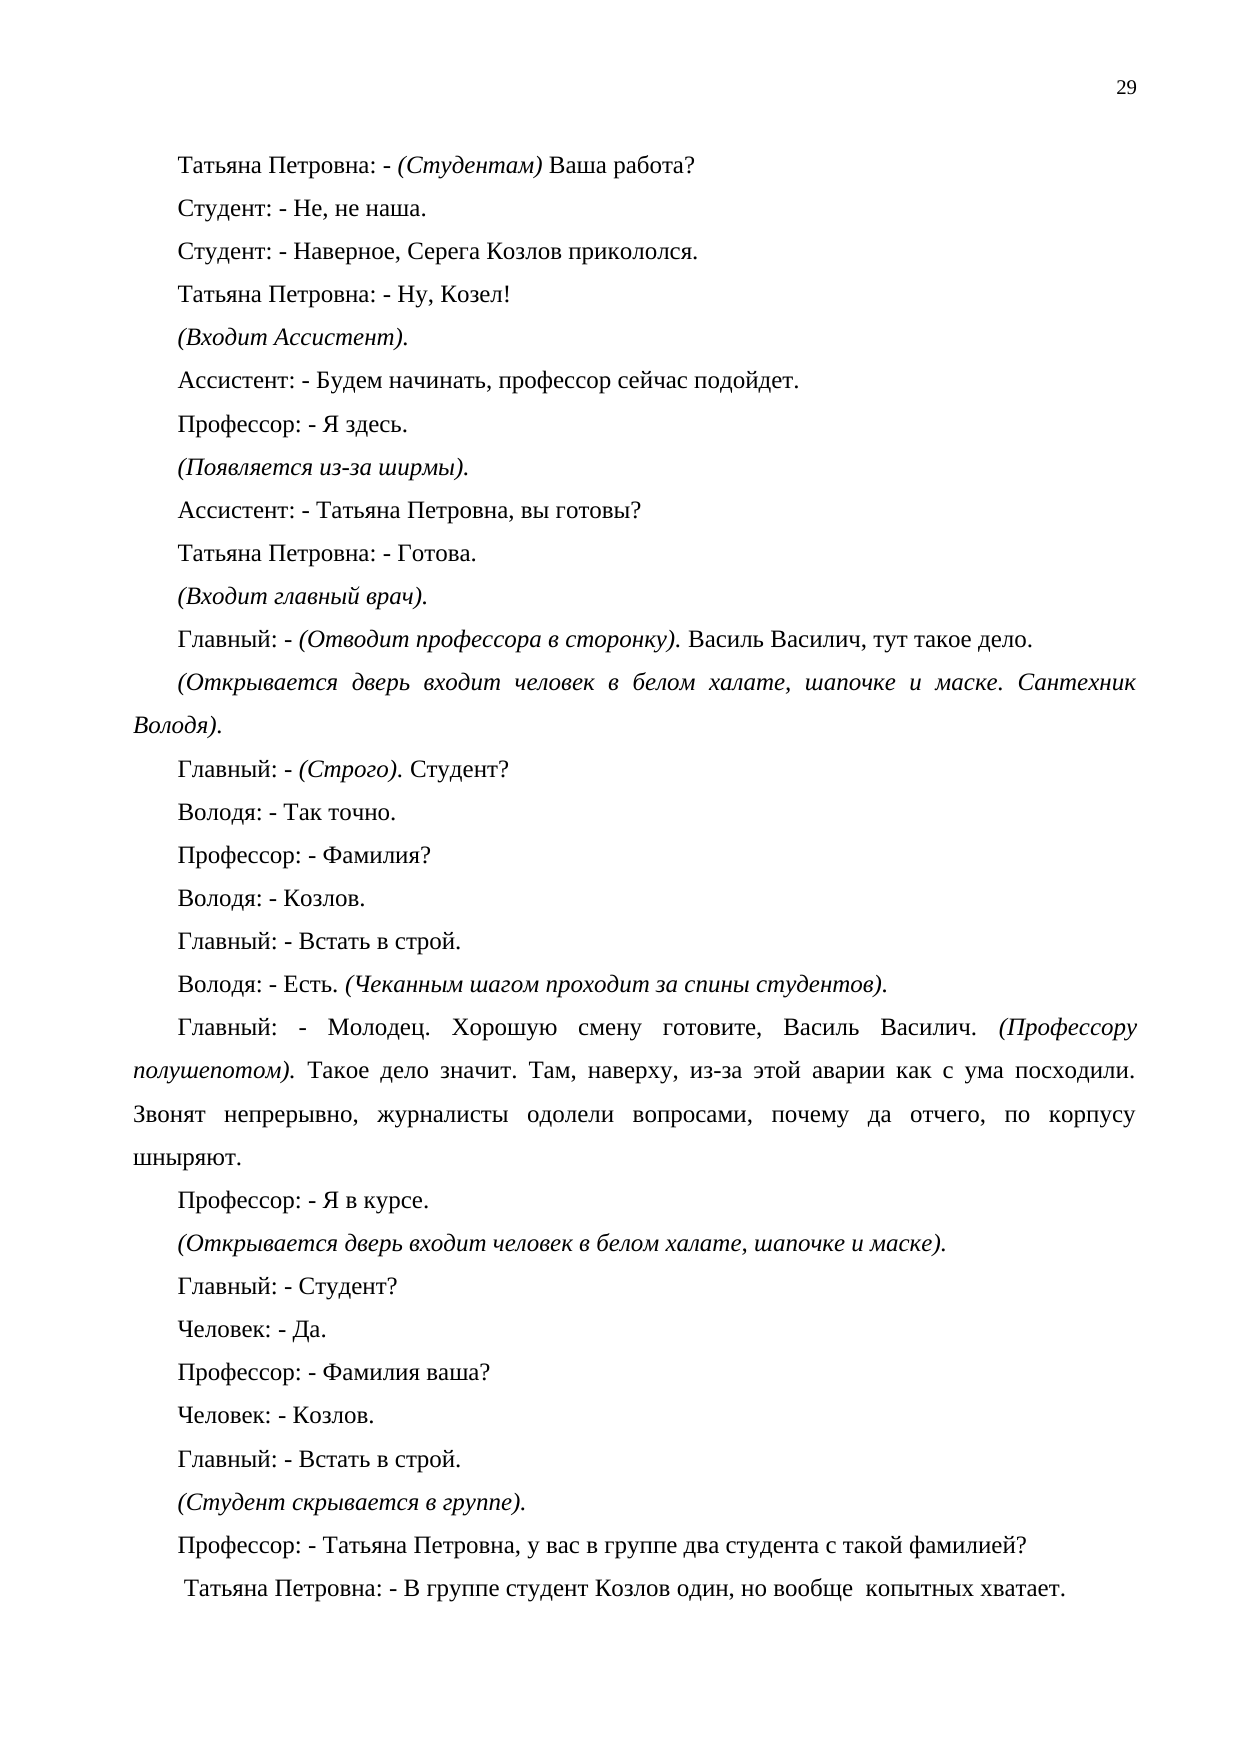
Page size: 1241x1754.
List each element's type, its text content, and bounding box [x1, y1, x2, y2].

text (Открывается дверь входит человек в белом халате, шапочке и маске). [133, 1228, 1137, 1257]
text Главный: - (Отводит профессора в сторонку). Василь Василич, тут такое дело. [133, 624, 1137, 653]
text Студент: - Наверное, Серега Козлов прикололся. [133, 236, 1137, 265]
text Человек: - Да. [133, 1314, 1137, 1343]
text Профессор: - Я в курсе. [133, 1185, 1137, 1214]
text Володя: - Так точно. [133, 797, 1137, 826]
text Профессор: - Фамилия ваша? [133, 1357, 1137, 1386]
text Профессор: - Фамилия? [133, 840, 1137, 869]
text Главный: - Встать в строй. [133, 1444, 1137, 1472]
text Ассистент: - Татьяна Петровна, вы готовы? [133, 495, 1137, 524]
text Профессор: - Я здесь. [133, 409, 1137, 437]
text Татьяна Петровна: - Ну, Козел! [133, 279, 1137, 308]
text Главный: - (Строго). Студент? [133, 754, 1137, 782]
text Ассистент: - Будем начинать, профессор сейчас подойдет. [133, 366, 1137, 394]
text Студент: - Не, не наша. [133, 193, 1137, 222]
text (Входит Ассистент). [133, 322, 1137, 351]
text Человек: - Козлов. [133, 1401, 1137, 1429]
text Володя: - Козлов. [133, 883, 1137, 912]
text Главный: - Студент? [133, 1271, 1137, 1300]
text Володя: - Есть. (Чеканным шагом проходит за спины студентов). [133, 969, 1137, 998]
text (Появляется из-за ширмы). [133, 452, 1137, 481]
text (Входит главный врач). [133, 581, 1137, 610]
text Татьяна Петровна: - Готова. [133, 538, 1137, 567]
text (Открывается дверь входит человек в белом халате, шапочке и маске. Сантехник Володя). [133, 667, 1137, 739]
text Главный: - Молодец. Хорошую смену готовите, Василь Василич. (Профессору полушепотом). Такое дело значит. Там, наверху, из-за этой аварии как с ума посходили. Звонят непрерывно, журналисты одолели вопросами, почему да отчего, по корпусу шныряют. [133, 1012, 1137, 1171]
text (Студент скрывается в группе). [133, 1487, 1137, 1516]
text Татьяна Петровна: - (Студентам) Ваша работа? [133, 150, 1137, 179]
text Профессор: - Татьяна Петровна, у вас в группе два студента с такой фамилией? [133, 1530, 1137, 1559]
text Главный: - Встать в строй. [133, 926, 1137, 955]
text Татьяна Петровна: - В группе студент Козлов один, но вообще копытных хватает. [133, 1573, 1137, 1602]
